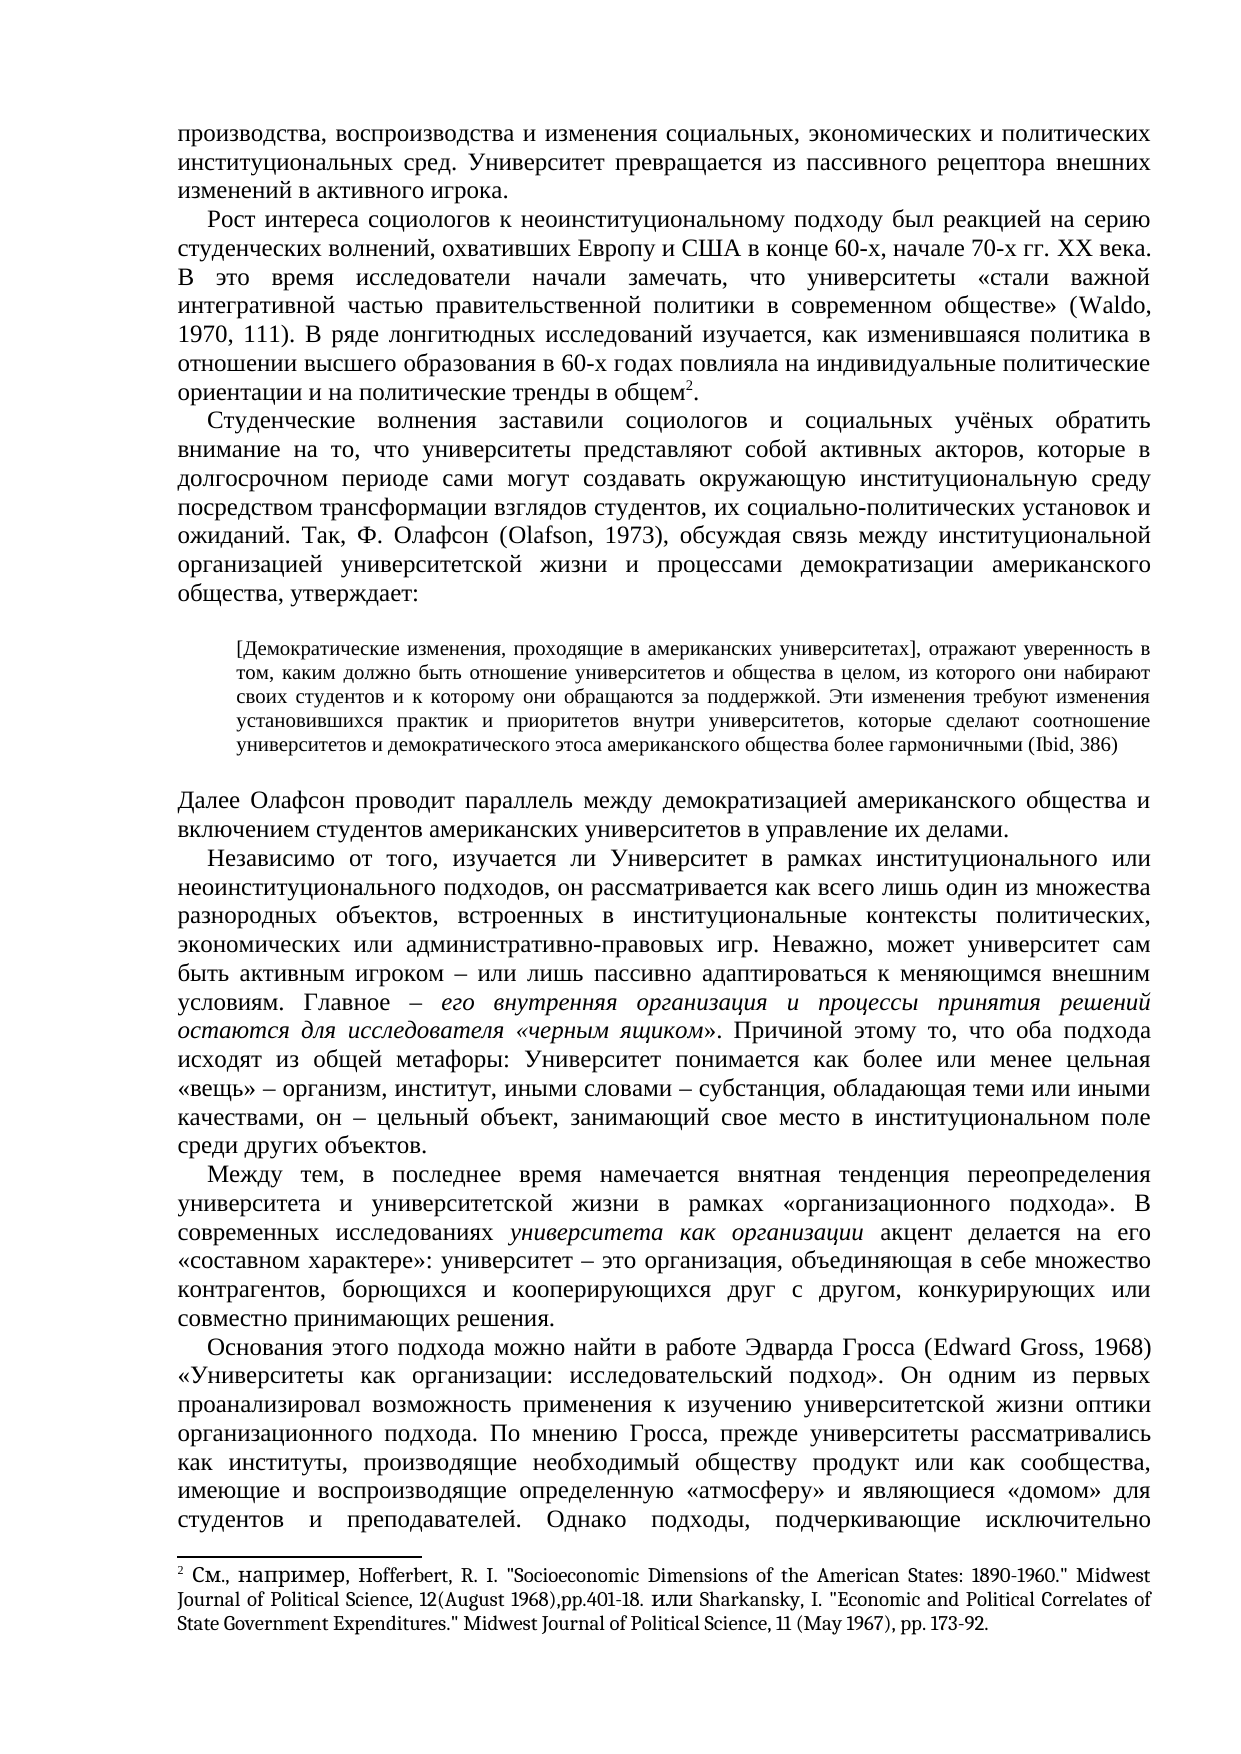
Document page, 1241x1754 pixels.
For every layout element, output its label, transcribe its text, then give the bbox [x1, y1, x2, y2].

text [177, 118, 1152, 204]
text Между тем, в последнее время намечается внятная тенденция переопределения университета и университетской жизни в рамках «организационного подхода». В современных исследованиях университета как организации акцент делается на его «составном характере»: университет – это организация, объединяющая в себе множество контрагентов, борющихся и кооперирующихся друг с другом, конкурирующих или совместно принимающих решения. [177, 1159, 1152, 1332]
text Рост интереса социологов к неоинституциональному подходу был реакцией на серию студенческих волнений, охвативших Европу и США в конце 60-х, начале 70-х гг. XX века. В это время исследователи начали замечать, что университеты «стали важной интегративной частью правительственной политики в современном обществе» (Waldo, 1970, 111). В ряде лонгитюдных исследований изучается, как изменившаяся политика в отношении высшего образования в 60-х годах повлияла на индивидуальные политические ориентации и на политические тренды в общем. [177, 204, 1152, 406]
text Студенческие волнения заставили социологов и социальных учёных обратить внимание на то, что университеты представляют собой активных акторов, которые в долгосрочном периоде сами могут создавать окружающую институциональную среду посредством трансформации взглядов студентов, их социально-политических установок и ожиданий. Так, Ф. Олафсон (Olafson, 1973), обсуждая связь между институциональной организацией университетской жизни и процессами демократизации американского общества, утверждает: [177, 406, 1152, 607]
text Далее Олафсон проводит параллель между демократизацией американского общества и включением студентов американских университетов в управление их делами. [177, 786, 1152, 843]
text [Демократические изменения, проходящие в американских университетах], отражают уверенность в том, каким должно быть отношение университетов и общества в целом, из которого они набирают своих студентов и к которому они обращаются за поддержкой. Эти изменения требуют изменения установившихся практик и приоритетов внутри университетов, которые сделают соотношение университетов и демократического этоса американского общества более гармоничными (Ibid, 386) [236, 636, 1152, 756]
text Независимо от того, изучается ли Университет в рамках институционального или неоинституционального подходов, он рассматривается как всего лишь один из множества разнородных объектов, встроенных в институциональные контексты политических, экономических или административно-правовых игр. Неважно, может университет сам быть активным игроком – или лишь пассивно адаптироваться к меняющимся внешним условиям. Главное – его внутренняя организация и процессы принятия решений остаются для исследователя «черным ящиком». Причиной этому то, что оба подхода исходят из общей метафоры: Университет понимается как более или менее цельная «вещь» – организм, институт, иными словами – субстанция, обладающая теми или иными качествами, он – цельный объект, занимающий свое место в институциональном поле среди других объектов. [177, 843, 1152, 1159]
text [177, 1332, 1152, 1533]
